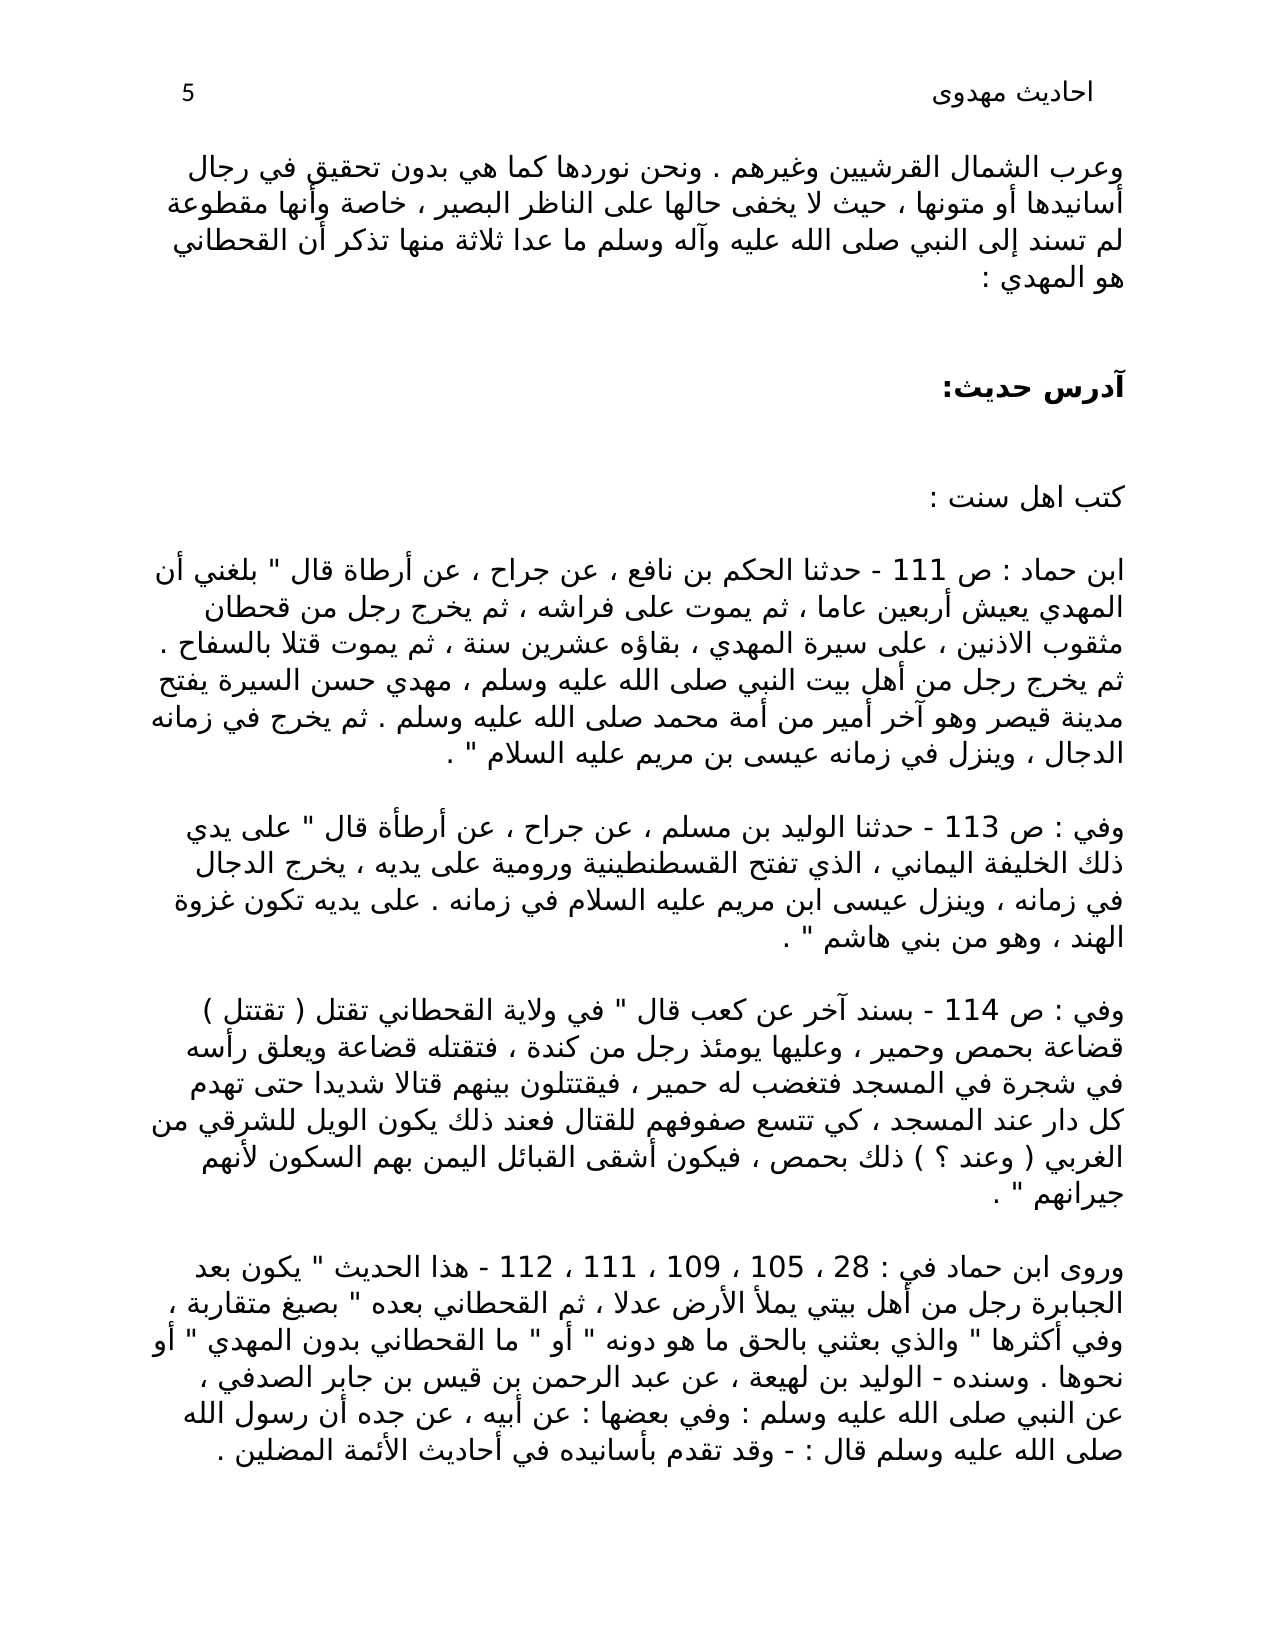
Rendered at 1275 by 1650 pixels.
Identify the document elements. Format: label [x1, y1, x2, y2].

text [150, 150, 1125, 1467]
